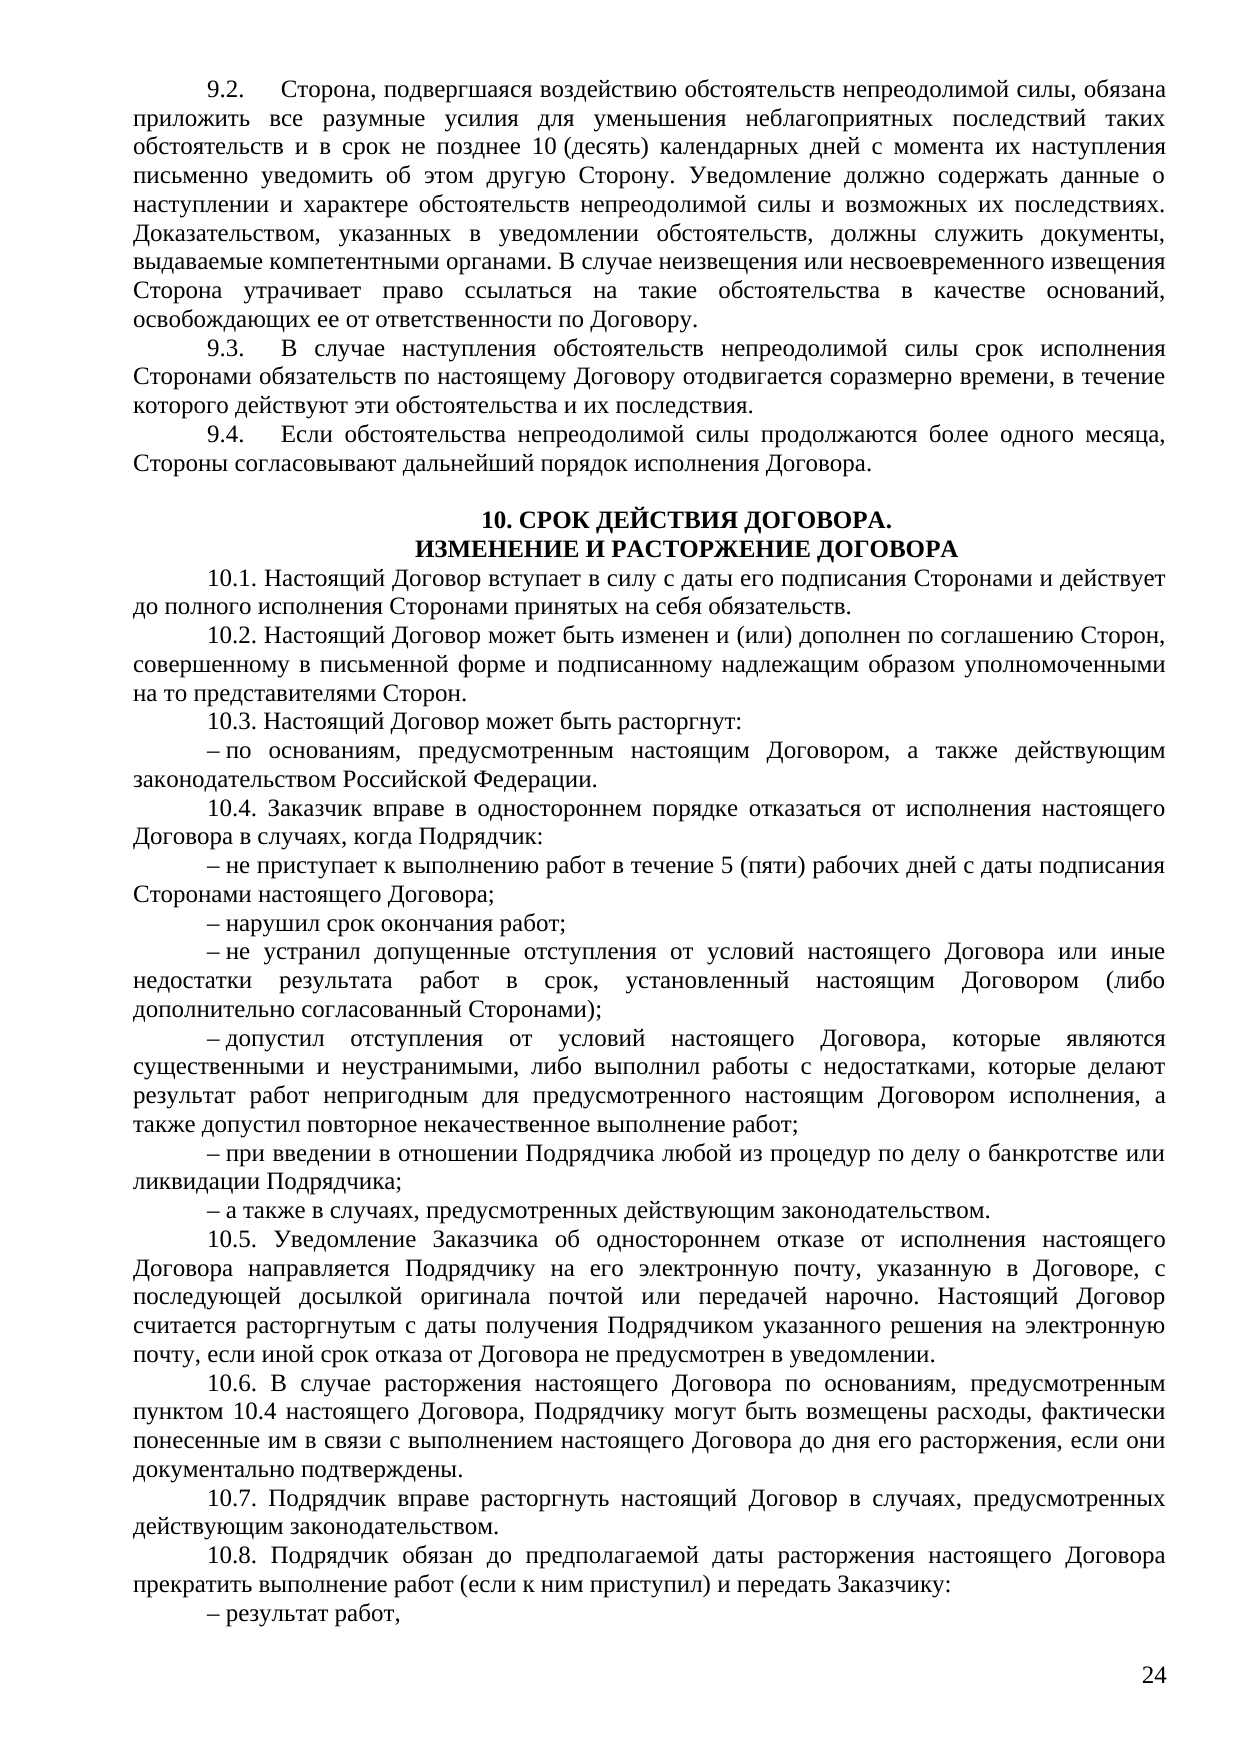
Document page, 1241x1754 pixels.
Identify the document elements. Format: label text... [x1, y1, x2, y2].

text – при введении в отношении Подрядчика любой из процедур по делу о банкротстве или ликвидации Подрядчика; [133, 1138, 1167, 1195]
list Сторона, подвергшаяся воздействию обстоятельств непреодолимой силы, обязана приложить все разумные усилия для уменьшения неблагоприятных последствий таких обстоятельств и в срок не позднее 10 (десять) календарных дней с момента их наступления письменно уведомить об этом другую Сторону. Уведомление должно содержать данные о наступлении и характере обстоятельств непреодолимой силы и возможных их последствиях. Доказательством, указанных в уведомлении обстоятельств, должны служить документы, выдаваемые компетентными органами. В случае неизвещения или несвоевременного извещения Сторона утрачивает право ссылаться на такие обстоятельства в качестве оснований, освобождающих ее от ответственности по Договору. [133, 74, 1167, 333]
text 10.4. Заказчик вправе в одностороннем порядке отказаться от исполнения настоящего Договора в случаях, когда Подрядчик: [133, 793, 1167, 850]
text 10.1. Настоящий Договор вступает в силу с даты его подписания Сторонами и действует до полного исполнения Сторонами принятых на себя обязательств. [133, 563, 1167, 620]
list В случае наступления обстоятельств непреодолимой силы срок исполнения Сторонами обязательств по настоящему Договору отодвигается соразмерно времени, в течение которого действуют эти обстоятельства и их последствия. [133, 333, 1167, 419]
text 10.2. Настоящий Договор может быть изменен и (или) дополнен по соглашению Сторон, совершенному в письменной форме и подписанному надлежащим образом уполномоченными на то представителями Сторон. [133, 620, 1167, 706]
text 10. СРОК ДЕЙСТВИЯ ДОГОВОРА. [133, 505, 1167, 534]
text 10.8. Подрядчик обязан до предполагаемой даты расторжения настоящего Договора прекратить выполнение работ (если к ним приступил) и передать Заказчику: [133, 1540, 1167, 1598]
text 10.7. Подрядчик вправе расторгнуть настоящий Договор в случаях, предусмотренных действующим законодательством. [133, 1483, 1167, 1540]
text 10.6. В случае расторжения настоящего Договора по основаниям, предусмотренным пунктом 10.4 настоящего Договора, Подрядчику могут быть возмещены расходы, фактически понесенные им в связи с выполнением настоящего Договора до дня его расторжения, если они документально подтверждены. [133, 1368, 1167, 1483]
text 10.3. Настоящий Договор может быть расторгнут: [133, 706, 1167, 735]
text – результат работ, [133, 1598, 1167, 1626]
list Если обстоятельства непреодолимой силы продолжаются более одного месяца, Стороны согласовывают дальнейший порядок исполнения Договора. [133, 419, 1167, 476]
text – допустил отступления от условий настоящего Договора, которые являются существенными и неустранимыми, либо выполнил работы с недостатками, которые делают результат работ непригодным для предусмотренного настоящим Договором исполнения, а также допустил повторное некачественное выполнение работ; [133, 1023, 1167, 1138]
text – нарушил срок окончания работ; [133, 908, 1167, 936]
text 10.5. Уведомление Заказчика об одностороннем отказе от исполнения настоящего Договора направляется Подрядчику на его электронную почту, указанную в Договоре, с последующей досылкой оригинала почтой или передачей нарочно. Настоящий Договор считается расторгнутым с даты получения Подрядчиком указанного решения на электронную почту, если иной срок отказа от Договора не предусмотрен в уведомлении. [133, 1224, 1167, 1368]
text – не приступает к выполнению работ в течение 5 (пяти) рабочих дней с даты подписания Сторонами настоящего Договора; [133, 850, 1167, 908]
text – не устранил допущенные отступления от условий настоящего Договора или иные недостатки результата работ в срок, установленный настоящим Договором (либо дополнительно согласованный Сторонами); [133, 936, 1167, 1023]
text – по основаниям, предусмотренным настоящим Договором, а также действующим законодательством Российской Федерации. [133, 735, 1167, 793]
text – а также в случаях, предусмотренных действующим законодательством. [133, 1195, 1167, 1224]
text ИЗМЕНЕНИЕ И РАСТОРЖЕНИЕ ДОГОВОРА [133, 534, 1167, 563]
